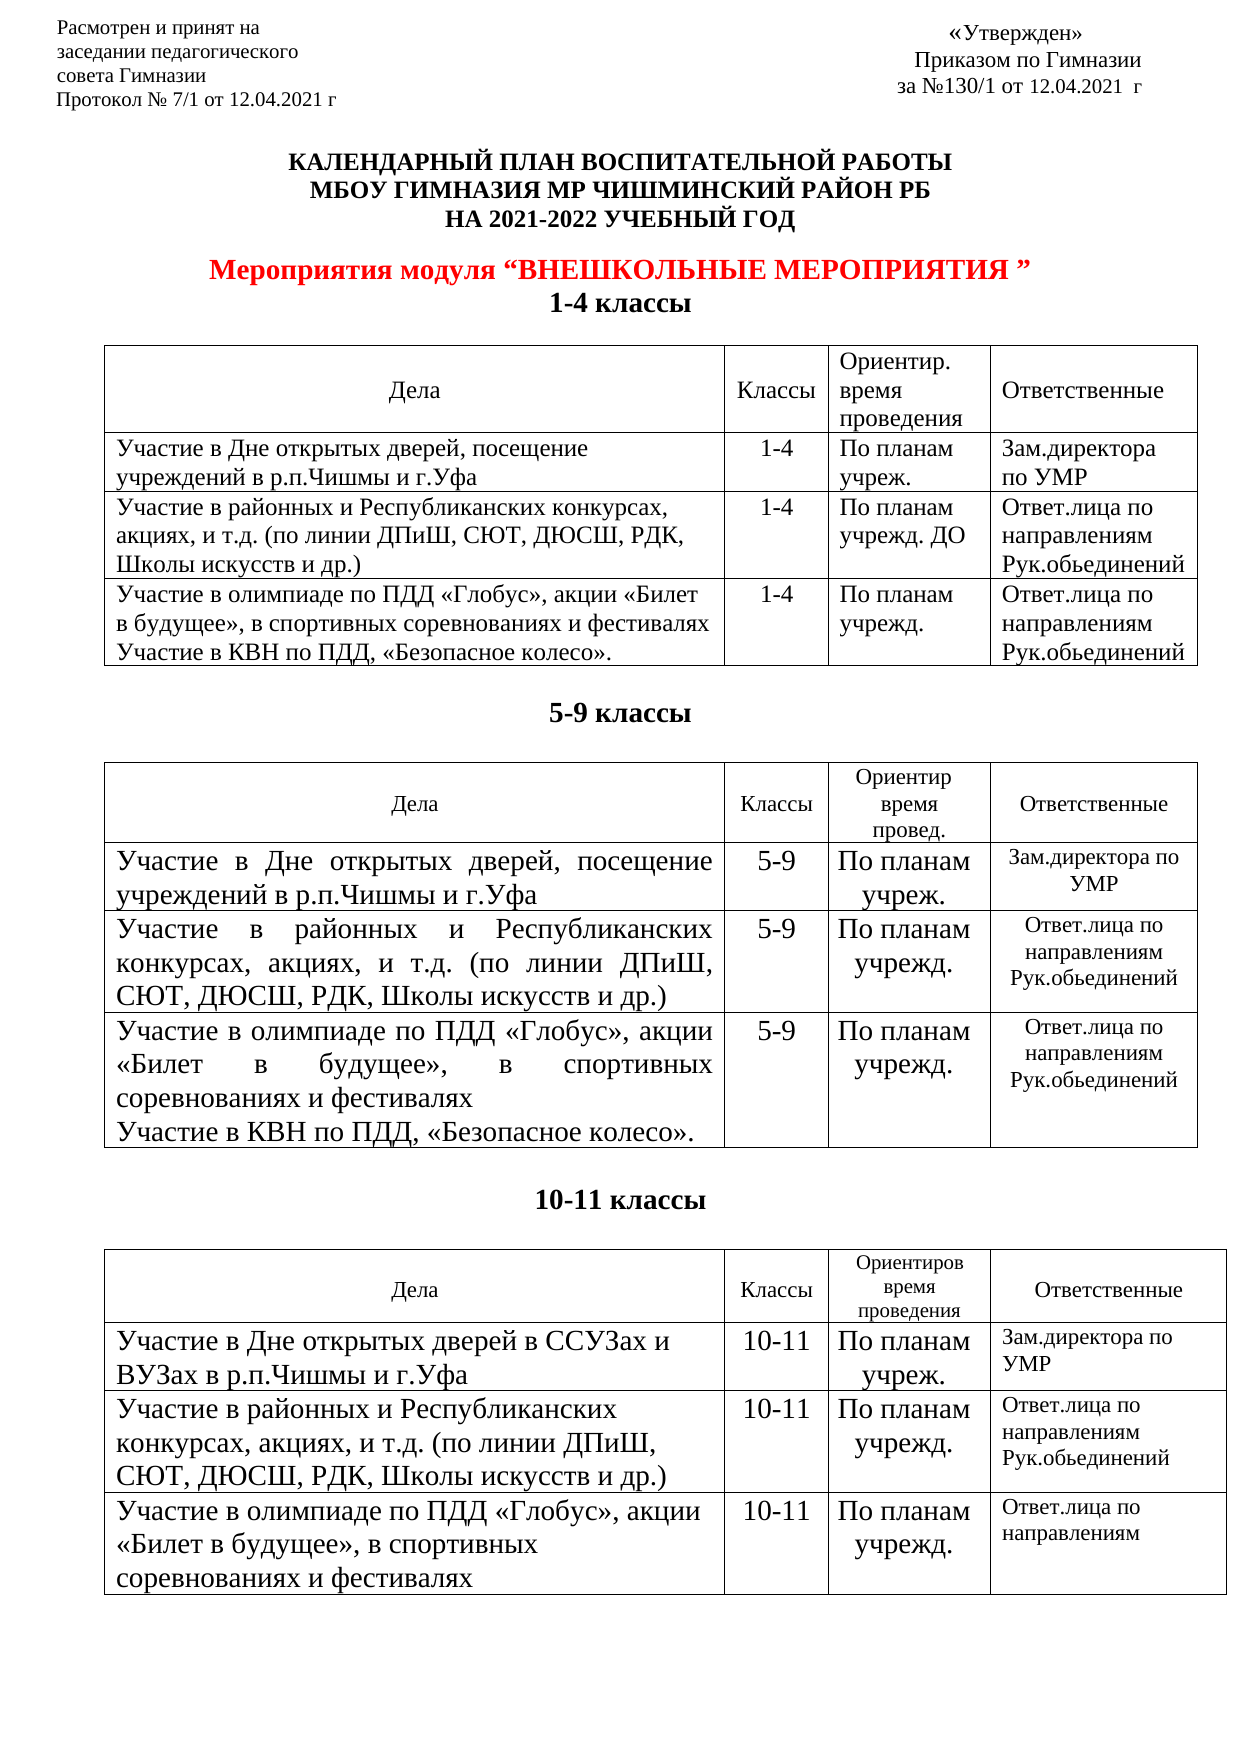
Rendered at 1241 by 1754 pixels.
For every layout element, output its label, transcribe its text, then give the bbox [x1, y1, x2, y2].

table_cell Участие в олимпиаде по ПДД «Глобус», акции «Билет в будущее», в спортивных соревнованиях и фестивалях Участие в КВН по ПДД, «Безопасное колесо». [105, 579, 724, 665]
table_header Дела [105, 763, 724, 842]
table_header Классы [725, 763, 828, 842]
text КАЛЕНДАРНЫЙ План воспитательной работы [75, 147, 1165, 175]
table_cell Участие в районных и Республиканских конкурсах, акциях, и т.д. (по линии ДПиШ, СЮТ, ДЮСШ, РДК, Школы искусств и др.) [105, 911, 724, 1012]
table_cell По планам учрежд. [829, 911, 990, 1012]
table_header Ориентир время провед. [829, 763, 990, 842]
table_cell Ответ.лица по направлениям Рук.обьединений [991, 492, 1197, 578]
table_cell 1-4 [725, 433, 828, 491]
table_cell Зам.директора по УМР [991, 843, 1197, 910]
table_cell Участие в районных и Республиканских конкурсах, акциях, и т.д. (по линии ДПиШ, СЮТ, ДЮСШ, РДК, Школы искусств и др.) [105, 1391, 724, 1492]
table_cell Участие в олимпиаде по ПДД «Глобус», акции «Билет в будущее», в спортивных соревнованиях и фестивалях [105, 1493, 724, 1594]
table_cell Зам.директора по УМР [991, 1323, 1226, 1390]
table_cell 10-11 [725, 1493, 828, 1594]
table_header Ориентиров время проведения [829, 1250, 990, 1322]
table_cell Участие в Дне открытых дверей в ССУЗах и ВУЗах в р.п.Чишмы и г.Уфа [105, 1323, 724, 1390]
table_header Ориентир. время проведения [829, 346, 990, 432]
table_cell По планам учрежд. [829, 1391, 990, 1492]
text МБОУ Гимназия мр чишминский район РБ [75, 175, 1165, 204]
table_cell Участие в Дне открытых дверей, посещение учреждений в р.п.Чишмы и г.Уфа [105, 843, 724, 910]
table_cell По планам учреж. [829, 433, 990, 491]
table_header Ответственные [991, 1250, 1226, 1322]
table_header Дела [105, 346, 724, 432]
table_header Ответственные [991, 346, 1197, 432]
text Мероприятия модуля “ВНЕШКОЛЬНЫЕ МЕРОПРИЯТИЯ ” [75, 252, 1165, 286]
table_cell 1-4 [725, 492, 828, 578]
table_cell По планам учреж. [829, 843, 990, 910]
table_cell По планам учрежд. ДО [829, 492, 990, 578]
table_cell Зам.директора по УМР [991, 433, 1197, 491]
table_cell Ответ.лица по направлениям Рук.обьединений [991, 911, 1197, 1012]
table_header Расмотрен и принят на заседании педагогического совета Гимназии Протокол № 7/1 от 12.04.2021 г [45, 15, 337, 127]
table_cell 10-11 [725, 1391, 828, 1492]
table_header «Утвержден» Приказом по Гимназии за №130/1 от 12.04.2021 г [337, 15, 1153, 127]
table_cell Ответ.лица по направлениям Рук.обьединений [991, 579, 1197, 665]
table_cell 1-4 [725, 579, 828, 665]
text 5-9 классы [75, 695, 1165, 729]
table_header Классы [725, 346, 828, 432]
text 10-11 классы [75, 1182, 1165, 1215]
table_cell Ответ.лица по направлениям Рук.обьединений [991, 1391, 1226, 1492]
text 1-4 классы [75, 286, 1165, 319]
table_cell 5-9 [725, 1013, 828, 1147]
table_cell По планам учреж. [829, 1323, 990, 1390]
table_cell 5-9 [725, 843, 828, 910]
table_cell По планам учрежд. [829, 579, 990, 665]
table_cell Участие в олимпиаде по ПДД «Глобус», акции «Билет в будущее», в спортивных соревнованиях и фестивалях Участие в КВН по ПДД, «Безопасное колесо». [105, 1013, 724, 1147]
table_cell 5-9 [725, 911, 828, 1012]
table_cell Ответ.лица по направлениям Рук.обьединений [991, 1013, 1197, 1147]
table_cell По планам учрежд. [829, 1013, 990, 1147]
table_header Дела [105, 1250, 724, 1322]
table_cell Участие в районных и Республиканских конкурсах, акциях, и т.д. (по линии ДПиШ, СЮТ, ДЮСШ, РДК, Школы искусств и др.) [105, 492, 724, 578]
table_cell Участие в Дне открытых дверей, посещение учреждений в р.п.Чишмы и г.Уфа [105, 433, 724, 491]
text на 2021-2022 учебный год [75, 204, 1165, 233]
table_header Классы [725, 1250, 828, 1322]
table_cell Ответ.лица по направлениям [991, 1493, 1226, 1594]
table_cell По планам учрежд. [829, 1493, 990, 1594]
table_cell 10-11 [725, 1323, 828, 1390]
table_header Ответственные [991, 763, 1197, 842]
